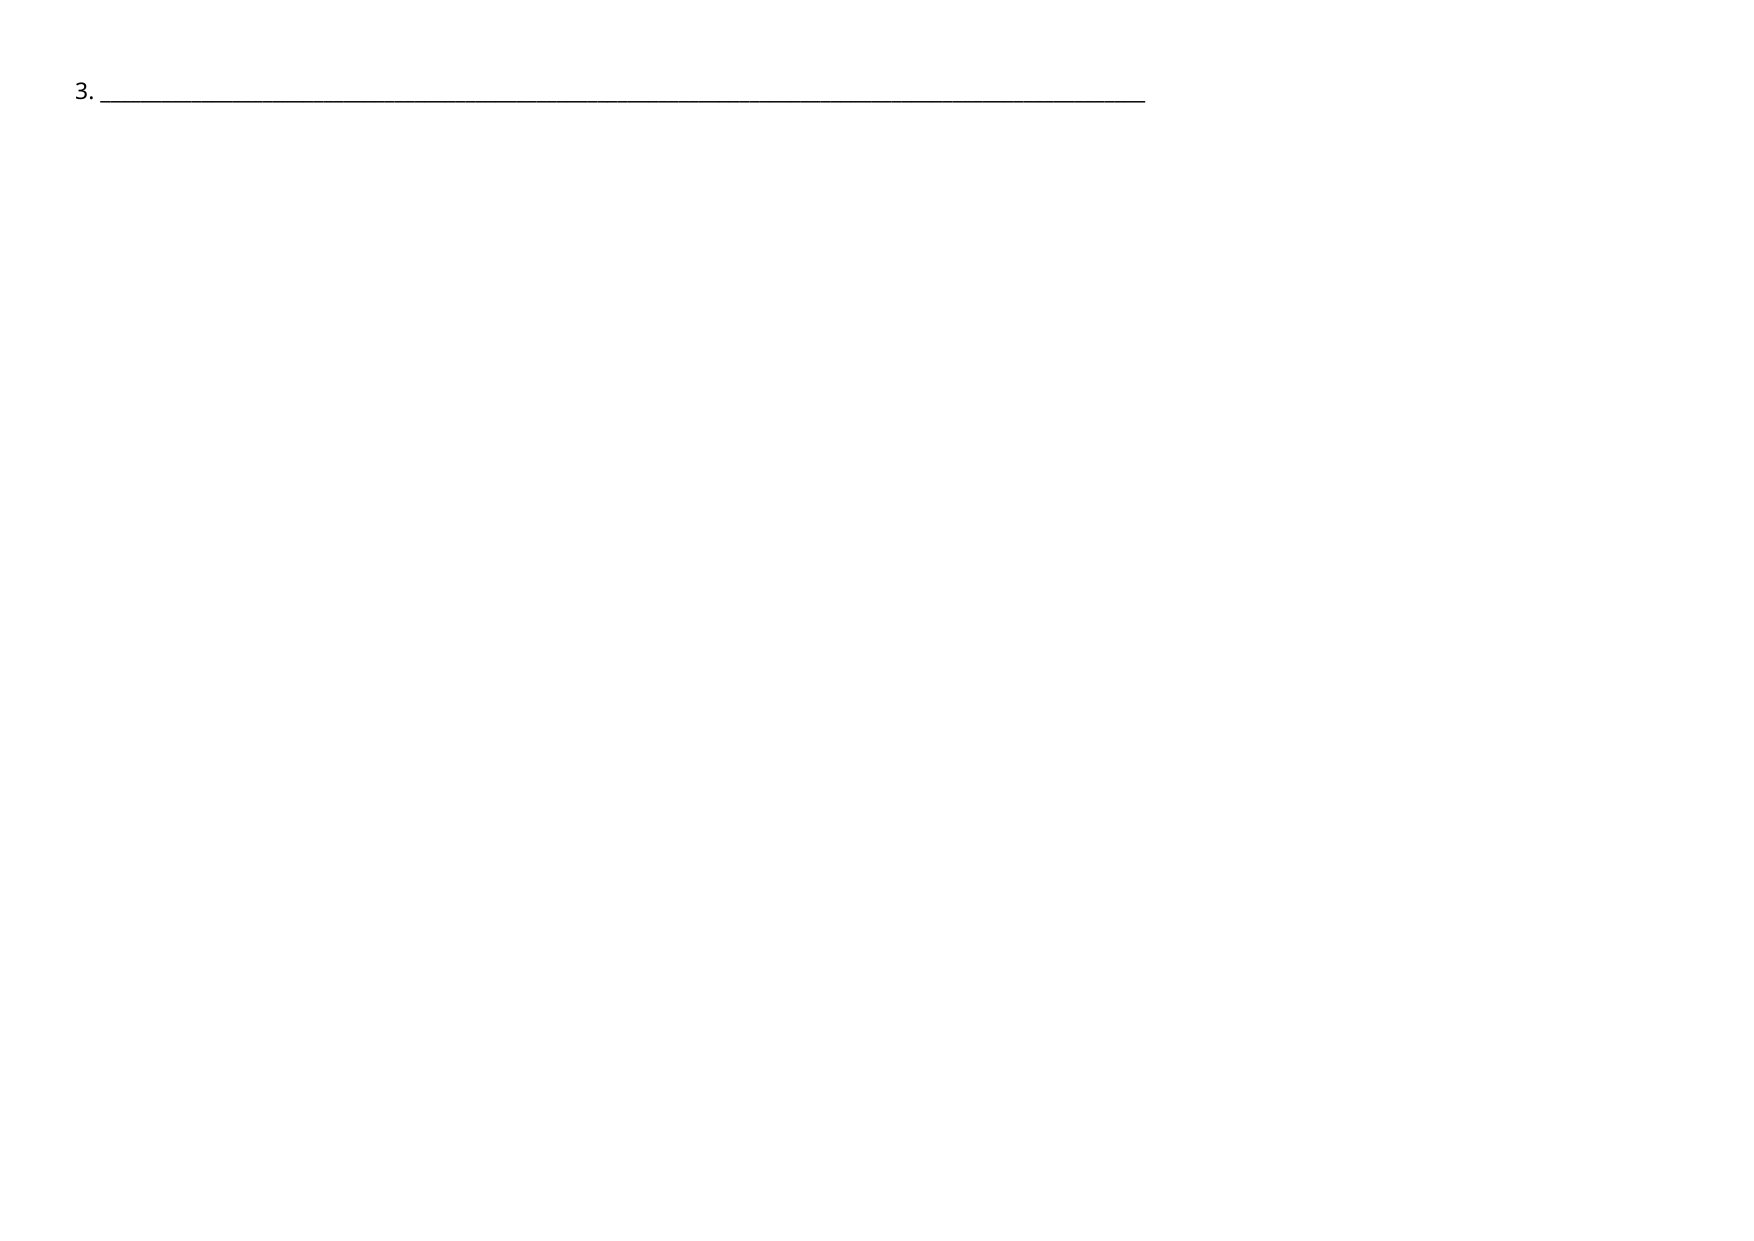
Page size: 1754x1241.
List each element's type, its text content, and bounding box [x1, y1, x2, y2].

text 3. _______________________________________________________________________________________________________ [75, 75, 1679, 106]
